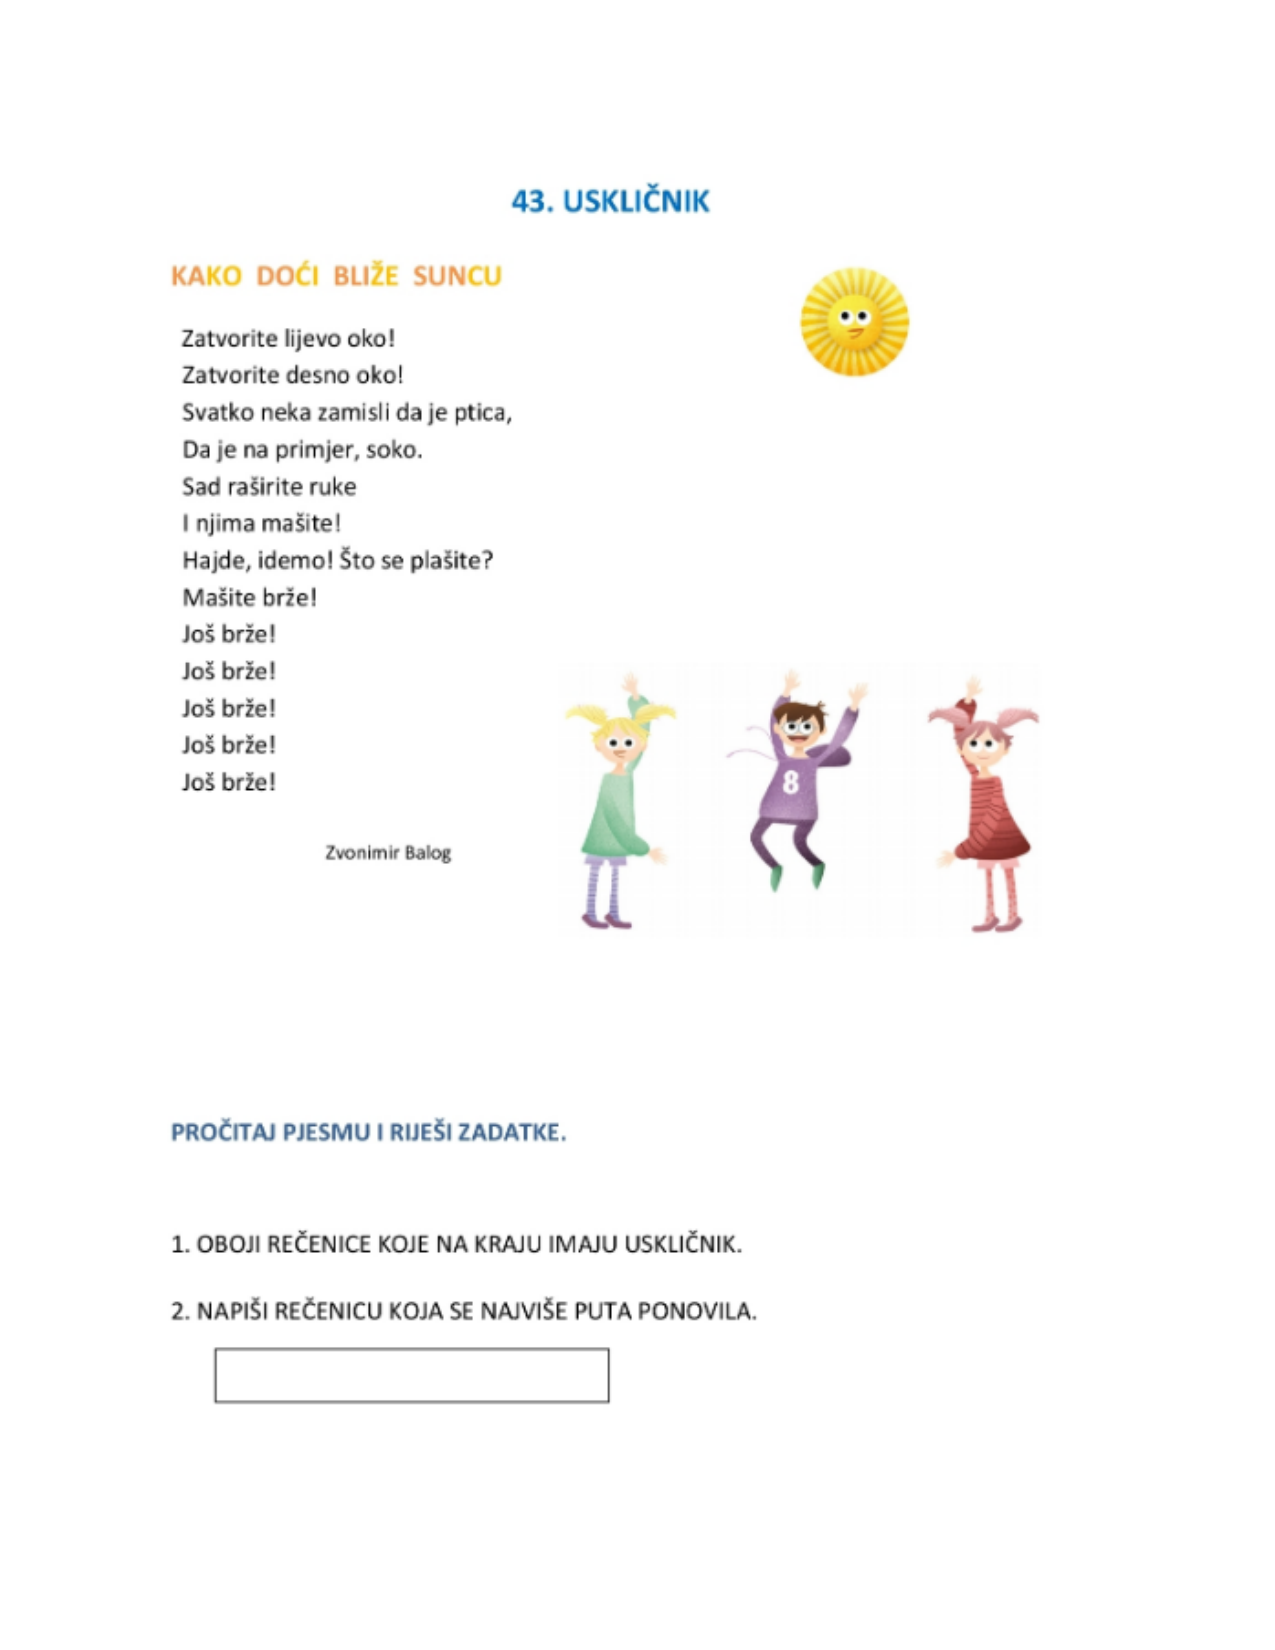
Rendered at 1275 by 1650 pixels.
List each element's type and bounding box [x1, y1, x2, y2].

picture [150, 150, 1064, 1469]
